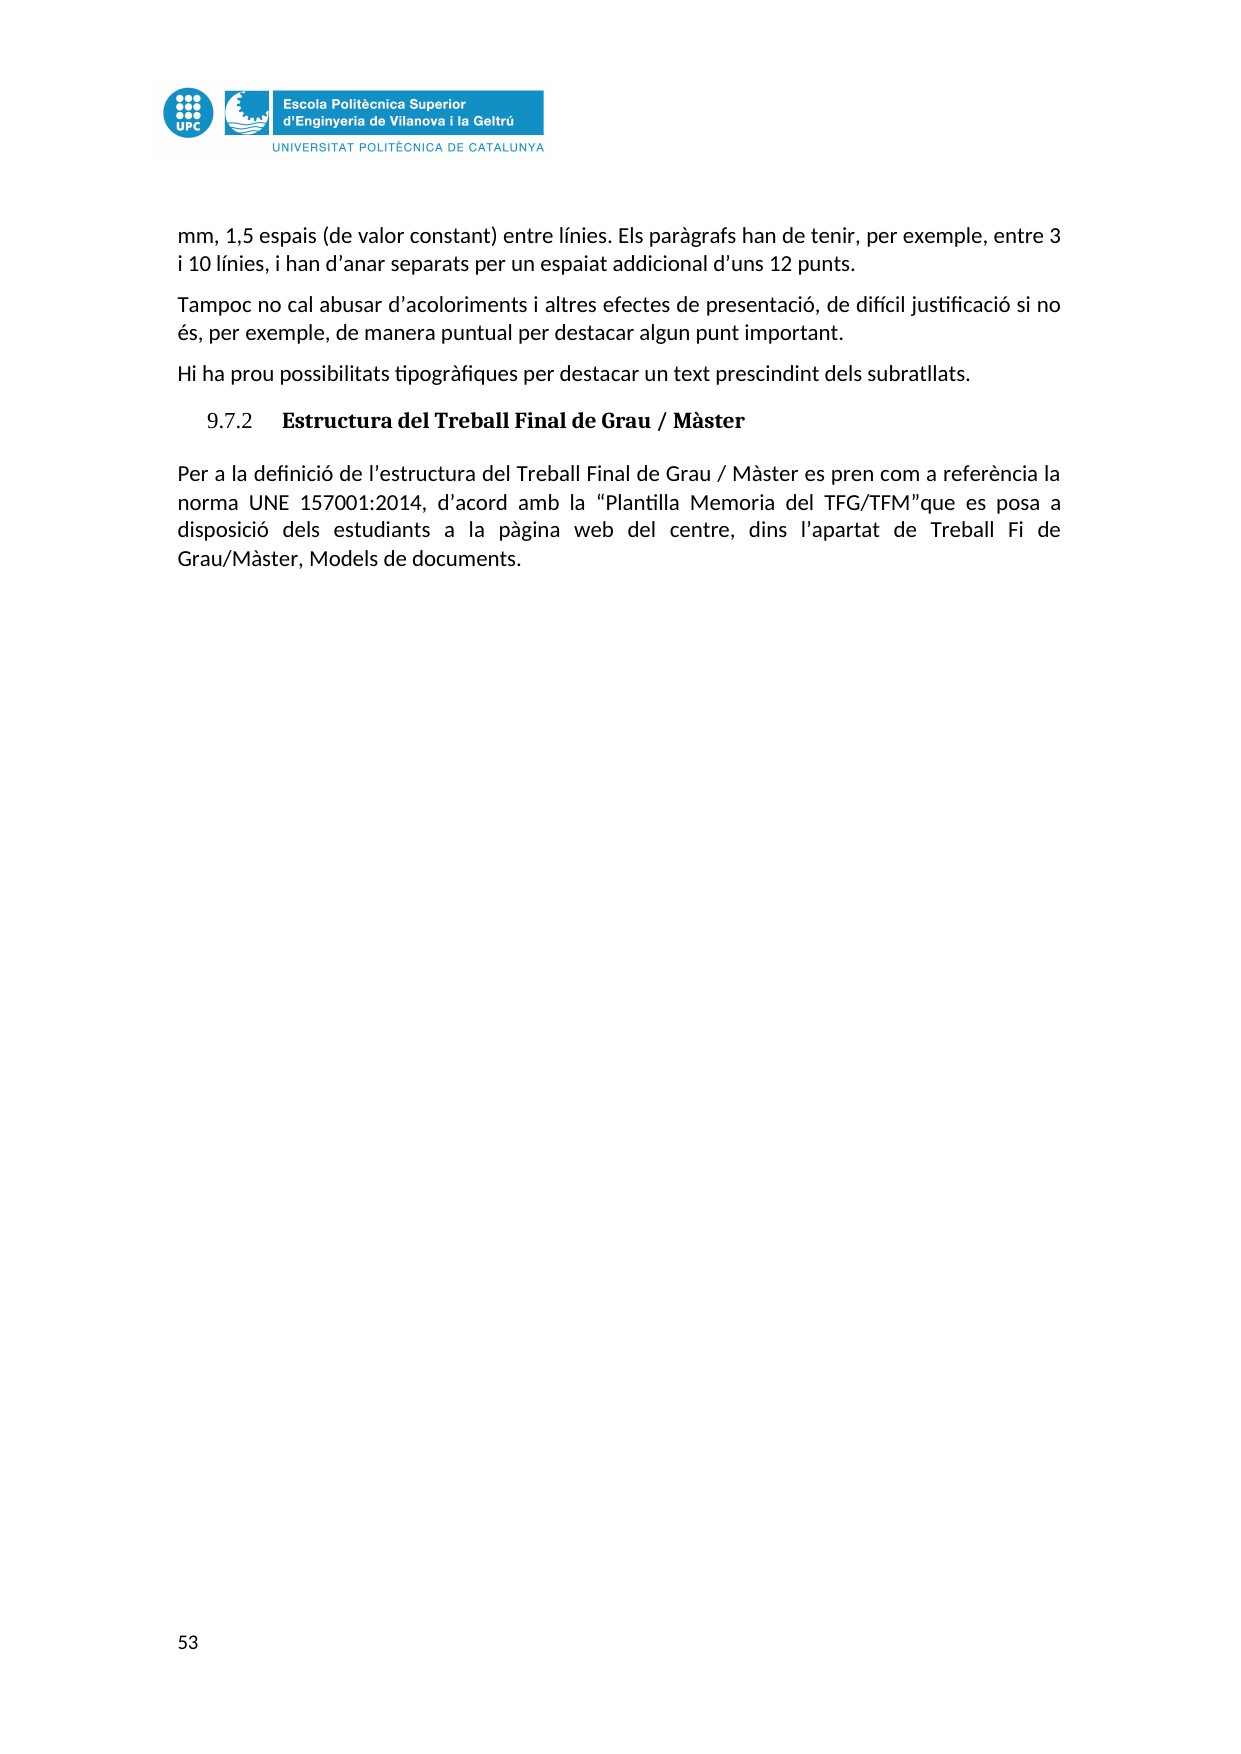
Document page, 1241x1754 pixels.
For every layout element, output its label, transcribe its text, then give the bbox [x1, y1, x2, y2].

text Hi ha prou possibilitats tipogràfiques per destacar un text prescindint dels subratllats. [177, 359, 1063, 387]
text Tampoc no cal abusar d’acoloriments i altres efectes de presentació, de difícil justificació si no és, per exemple, de manera puntual per destacar algun punt important. [177, 290, 1063, 346]
picture [154, 78, 553, 161]
text Per a la definició de l’estructura del Treball Final de Grau / Màster es pren com a referència la norma UNE 157001:2014, d’acord amb la “Plantilla Memoria del TFG/TFM”que es posa a disposició dels estudiants a la pàgina web del centre, dins l’apartat de Treball Fi de Grau/Màster, Models de documents. [177, 459, 1063, 572]
subtitle Estructura del Treball Final de Grau / Màster [207, 407, 1063, 434]
